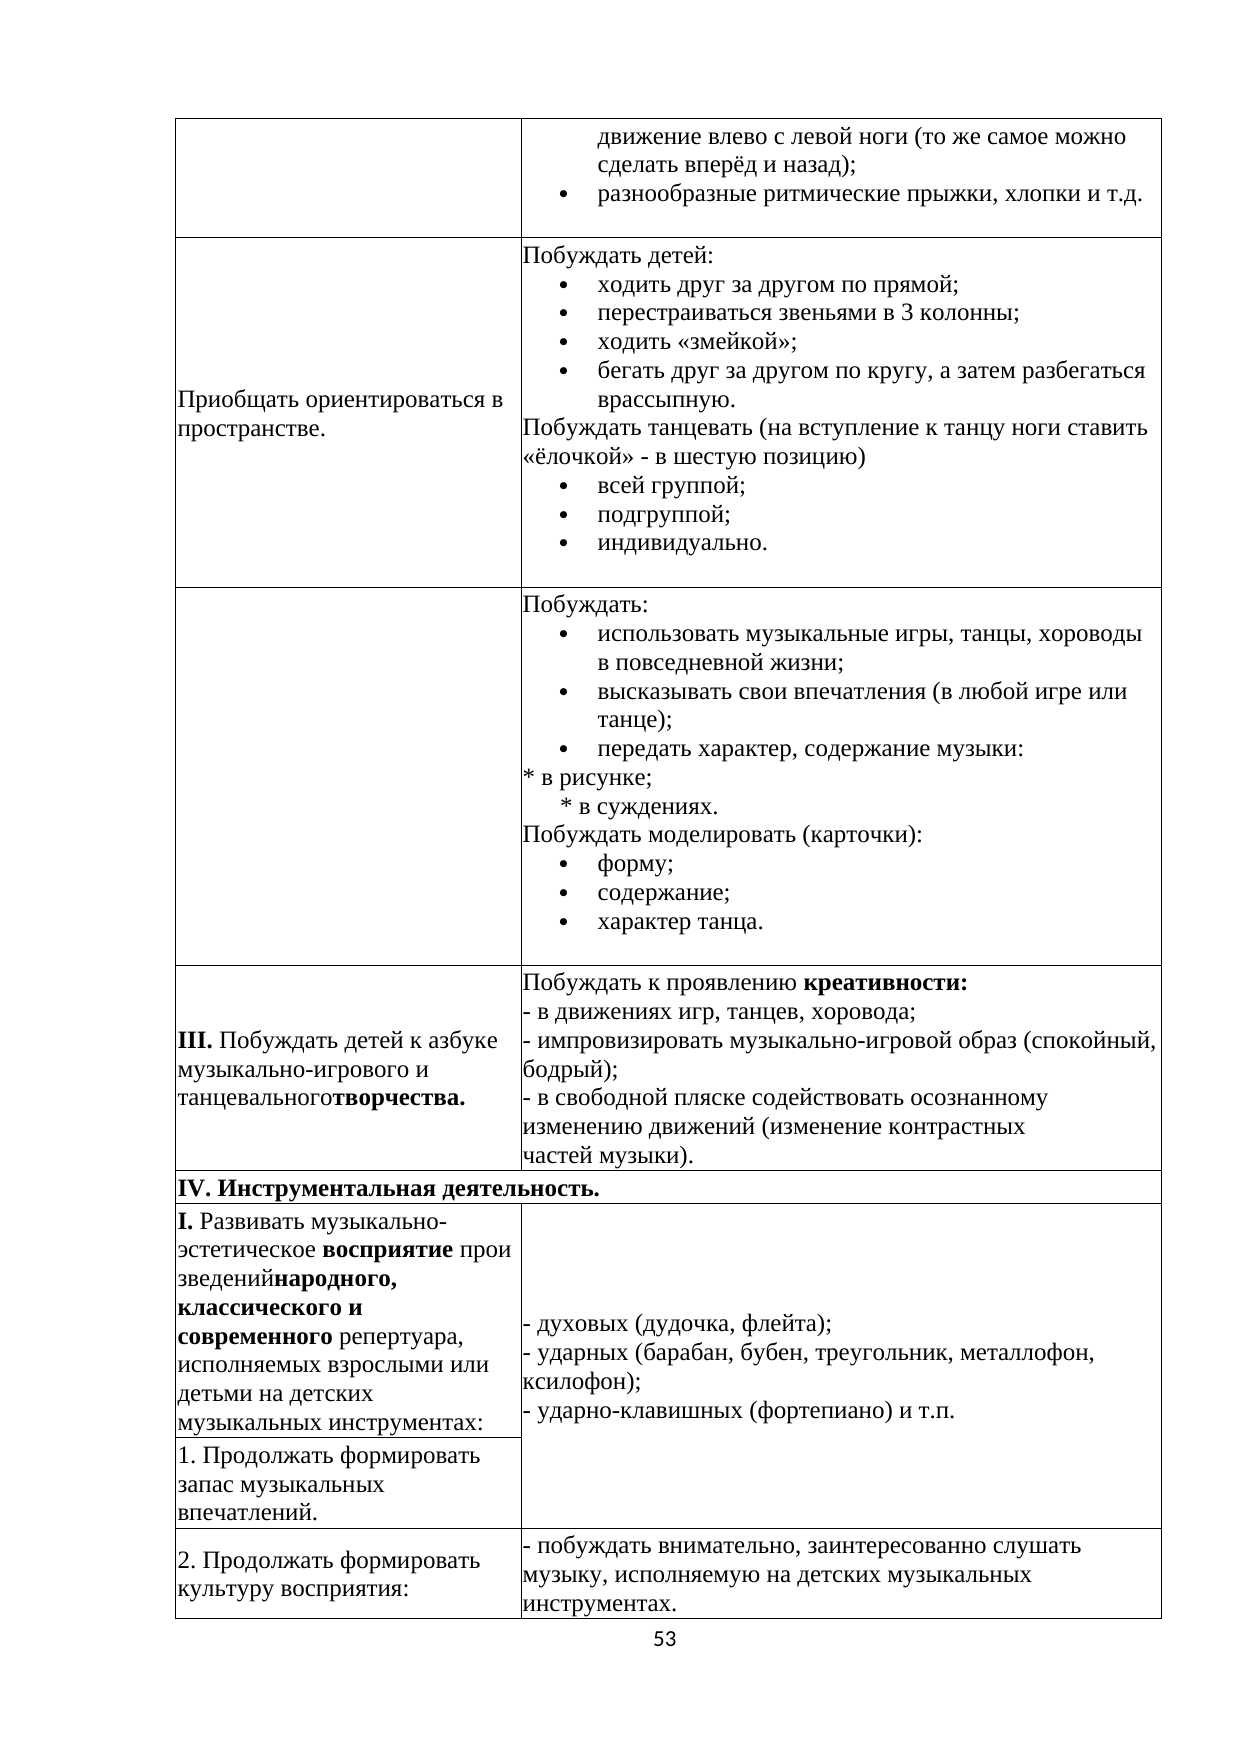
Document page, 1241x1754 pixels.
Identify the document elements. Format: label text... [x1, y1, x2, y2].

table_cell - духовых (дудочка, флейта); - ударных (барабан, бубен, треугольник, металлофон, ксилофон); - ударно-клавишных (фортепиано) и т.п. [522, 1204, 1161, 1528]
table_cell Побуждать детей: ходить друг за другом по прямой; перестраиваться звеньями в 3 колонны; ходить «змейкой»; бегать друг за другом по кругу, а затем разбегаться врассыпную. Побуждать танцевать (на вступление к танцу ноги ставить «ёлочкой» - в шестую позицию) всей группой; подгруппой; индивидуально. [522, 238, 1161, 587]
table_cell І. Развивать музыкально-эстетическое восприятие произведенийнародного, классического и современного репертуара, исполняемых взрослыми или детьми на детских музыкальных инструментах: [176, 1204, 521, 1437]
table_cell Побуждать к проявлению креативности: - в движениях игр, танцев, хоровода; - импровизировать музыкально-игровой образ (спокойный, бодрый); - в свободной пляске содействовать осознанному изменению движений (изменение контрастных частей музыки). [522, 966, 1161, 1170]
table_cell Приобщать ориентироваться в пространстве. [176, 238, 521, 587]
table_cell ІV. Инструментальная деятельность. [176, 1171, 1161, 1203]
table_cell 1. Продолжать формировать запас музыкальных впечатлений. [176, 1438, 521, 1528]
table_cell Побуждать: использовать музыкальные игры, танцы, хороводы в повседневной жизни; высказывать свои впечатления (в любой игре или танце); передать характер, содержание музыки: * в рисунке; * в суждениях. Побуждать моделировать (карточки): форму; содержание; характер танца. [522, 588, 1161, 965]
table_cell [176, 588, 521, 965]
table_cell - побуждать внимательно, заинтересованно слушать музыку, исполняемую на детских музыкальных инструментах. [522, 1529, 1161, 1618]
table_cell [522, 119, 1161, 237]
table_cell ІІІ. Побуждать детей к азбуке музыкально-игрового и танцевальноготворчества. [176, 966, 521, 1170]
table_cell 2. Продолжать формировать культуру восприятия: [176, 1529, 521, 1618]
